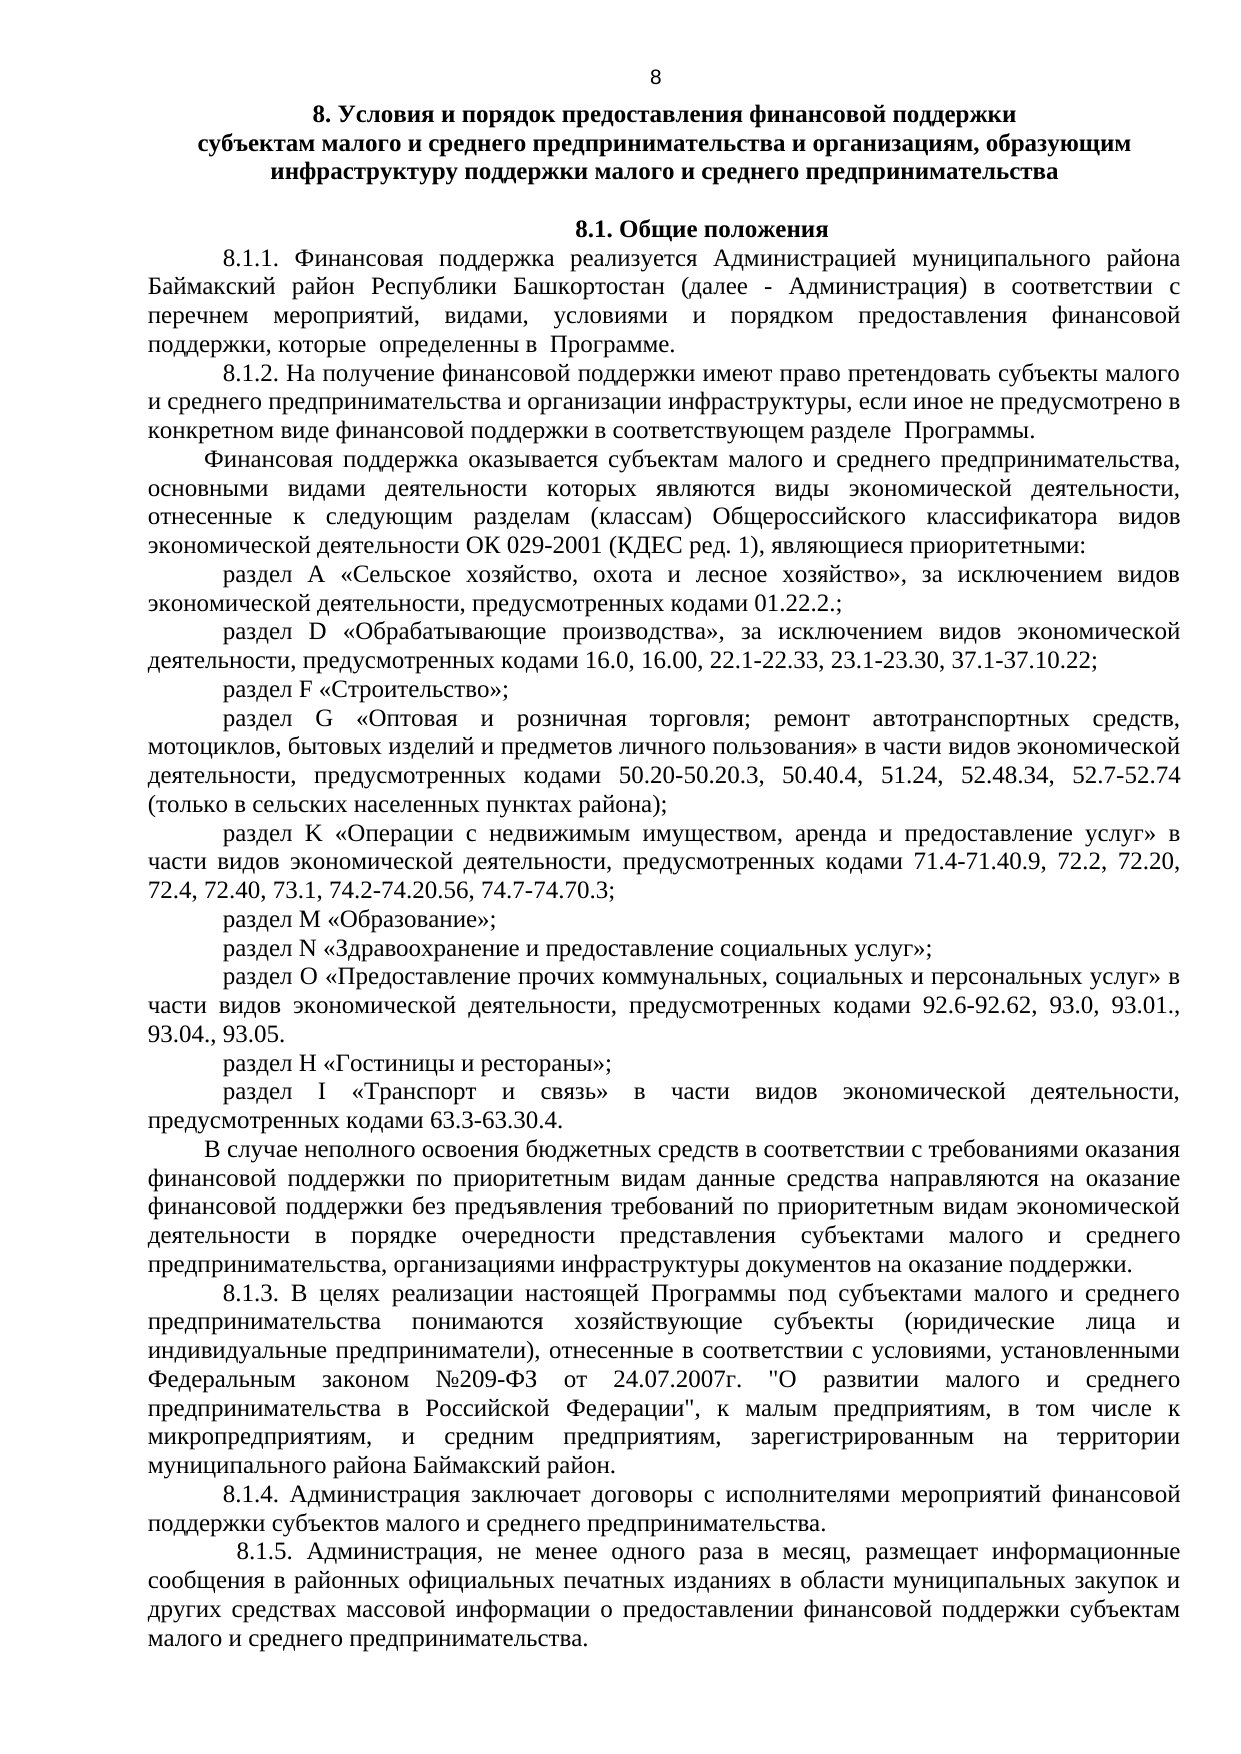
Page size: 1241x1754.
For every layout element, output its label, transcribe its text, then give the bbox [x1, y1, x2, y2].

text раздел O «Предоставление прочих коммунальных, социальных и персональных услуг» в части видов экономической деятельности, предусмотренных кодами 92.6-92.62, 93.0, 93.01., 93.04., 93.05. [148, 961, 1181, 1048]
text раздел D «Обрабатывающие производства», за исключением видов экономической деятельности, предусмотренных кодами 16.0, 16.00, 22.1-22.33, 23.1-23.30, 37.1-37.10.22; [148, 616, 1181, 674]
text 8.1.2. На получение финансовой поддержки имеют право претендовать субъекты малого и среднего предпринимательства и организации инфраструктуры, если иное не предусмотрено в конкретном виде финансовой поддержки в соответствующем разделе Программы. [148, 358, 1181, 444]
text 8.1.3. В целях реализации настоящей Программы под субъектами малого и среднего предпринимательства понимаются хозяйствующие субъекты (юридические лица и индивидуальные предприниматели), отнесенные в соответствии с условиями, установленными Федеральным законом №209-ФЗ от г. "О развитии малого и среднего предпринимательства в Российской Федерации", к малым предприятиям, в том числе к микропредприятиям, и средним предприятиям, зарегистрированным на территории муниципального района Баймакский район. [148, 1278, 1181, 1479]
text раздел I «Транспорт и связь» в части видов экономической деятельности, предусмотренных кодами 63.3-63.30.4. [148, 1076, 1181, 1134]
text 8. Условия и порядок предоставления финансовой поддержки [148, 99, 1181, 128]
text раздел K «Операции с недвижимым имуществом, аренда и предоставление услуг» в части видов экономической деятельности, предусмотренных кодами 71.4-71.40.9, 72.2, 72.20, 72.4, 72.40, 73.1, 74.2-74.20.56, 74.7-74.70.3; [148, 818, 1181, 904]
text раздел G «Оптовая и розничная торговля; ремонт автотранспортных средств, мотоциклов, бытовых изделий и предметов личного пользования» в части видов экономической деятельности, предусмотренных кодами 50.20-50.20.3, 50.40.4, 51.24, 52.48.34, 52.7-52.74 (только в сельских населенных пунктах района); [148, 703, 1181, 818]
text раздел F «Строительство»; [148, 674, 1181, 703]
text раздел N «Здравоохранение и предоставление социальных услуг»; [148, 933, 1181, 961]
text раздел A «Сельское хозяйство, охота и лесное хозяйство», за исключением видов экономической деятельности, предусмотренных кодами 01.22.2.; [148, 559, 1181, 616]
text Финансовая поддержка оказывается субъектам малого и среднего предпринимательства, основными видами деятельности которых являются виды экономической деятельности, отнесенные к следующим разделам (классам) Общероссийского классификатора видов экономической деятельности ОК 029-2001 (КДЕС ред. 1), являющиеся приоритетными: [148, 444, 1181, 559]
text 8.1.1. Финансовая поддержка реализуется Администрацией муниципального района Баймакский район Республики Башкортостан (далее - Администрация) в соответствии с перечнем мероприятий, видами, условиями и порядком предоставления финансовой поддержки, которые определенны в Программе. [148, 243, 1181, 358]
text субъектам малого и среднего предпринимательства и организациям, образующим инфраструктуру поддержки малого и среднего предпринимательства [148, 128, 1181, 185]
text раздел H «Гостиницы и рестораны»; [148, 1048, 1181, 1076]
text 8.1.4. Администрация заключает договоры с исполнителями мероприятий финансовой поддержки субъектов малого и среднего предпринимательства. [148, 1479, 1181, 1536]
text 8.1.5. Администрация, не менее одного раза в месяц, размещает информационные сообщения в районных официальных печатных изданиях в области муниципальных закупок и других средствах массовой информации о предоставлении финансовой поддержки субъектам малого и среднего предпринимательства. [148, 1536, 1181, 1651]
text 8.1. Общие положения [148, 214, 1181, 243]
text В случае неполного освоения бюджетных средств в соответствии с требованиями оказания финансовой поддержки по приоритетным видам данные средства направляются на оказание финансовой поддержки без предъявления требований по приоритетным видам экономической деятельности в порядке очередности представления субъектами малого и среднего предпринимательства, организациями инфраструктуры документов на оказание поддержки. [148, 1134, 1181, 1278]
text раздел M «Образование»; [148, 904, 1181, 933]
